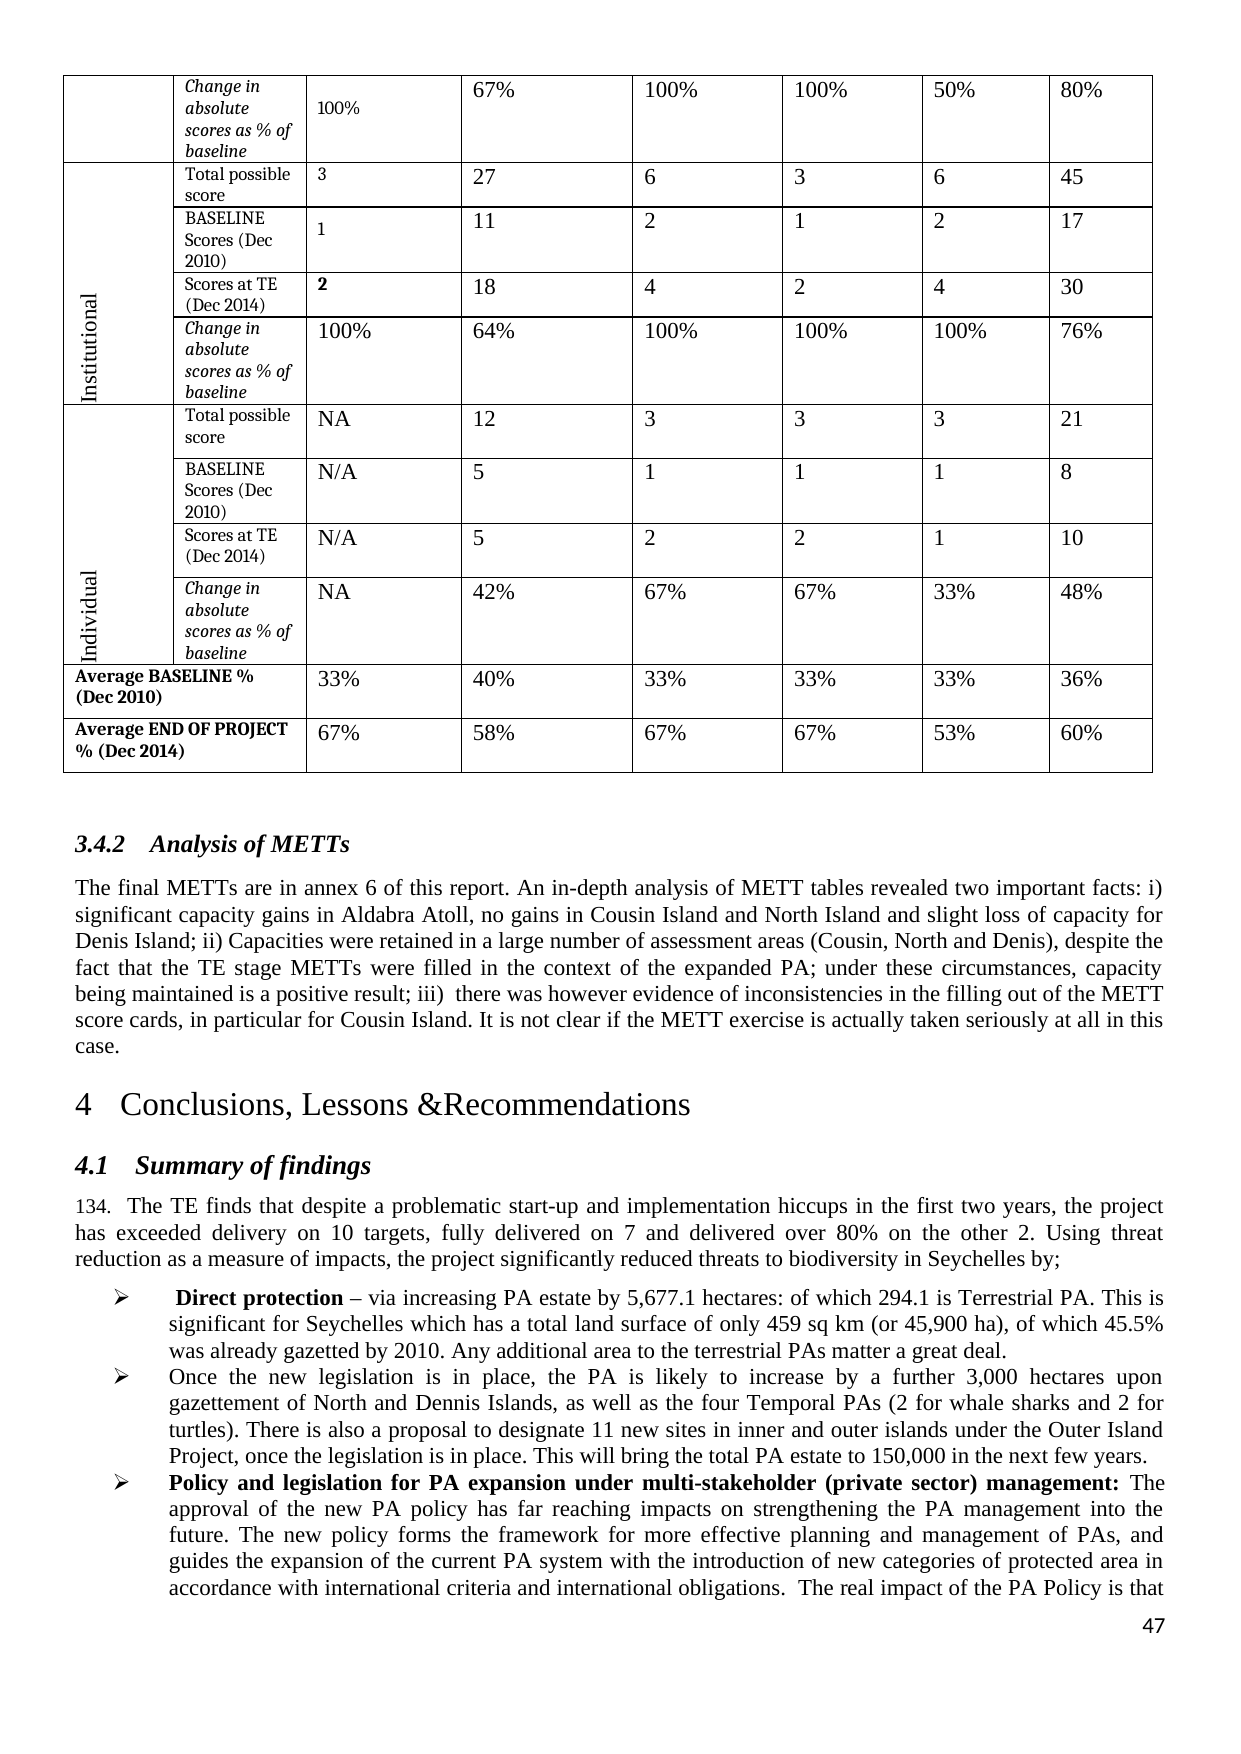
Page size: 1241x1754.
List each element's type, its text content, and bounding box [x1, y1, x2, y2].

table_cell 58% [462, 719, 632, 772]
table_cell 1 [783, 459, 922, 523]
table_cell Average END OF PROJECT % (Dec 2014) [64, 719, 306, 772]
table_cell Average BASELINE % (Dec 2010) [64, 665, 306, 718]
text Once the new legislation is in place, the PA is likely to increase by a further 3,000 hectares upon gazettement of North and Dennis Islands, as well as the four Temporal PAs (2 for whale sharks and 2 for turtles). There is also a proposal to designate 11 new sites in inner and outer islands under the Outer Island Project, once the legislation is in place. This will bring the total PA estate to 150,000 in the next few years. [112, 1363, 1165, 1468]
table_cell 6 [633, 163, 782, 206]
table_cell 100% [923, 318, 1049, 404]
table_cell 33% [783, 665, 922, 718]
table_cell 100% [783, 318, 922, 404]
table_cell NA [307, 578, 461, 664]
table_cell 76% [1050, 318, 1152, 404]
table_cell 27 [462, 163, 632, 206]
table_cell 100% [633, 76, 782, 162]
table_cell 2 [923, 208, 1049, 272]
table_cell 3 [633, 405, 782, 457]
table_cell 67% [462, 76, 632, 162]
table_cell 80% [1050, 76, 1152, 162]
table_cell BASELINE Scores (Dec 2010) [174, 208, 306, 272]
table_cell Change in absolute scores as % of baseline [174, 318, 306, 404]
table_cell 45 [1050, 163, 1152, 206]
table_cell 3 [923, 405, 1049, 457]
table_cell 2 [783, 524, 922, 577]
table_cell 67% [783, 719, 922, 772]
table_cell 8 [1050, 459, 1152, 523]
table_cell 67% [633, 578, 782, 664]
subtitle Summary of findings [75, 1149, 1165, 1180]
table_cell 4 [923, 273, 1049, 316]
table_cell 1 [783, 208, 922, 272]
table_cell 64% [462, 318, 632, 404]
table_cell 4 [633, 273, 782, 316]
table_cell Institutional [64, 163, 173, 404]
table_cell 33% [307, 665, 461, 718]
table_cell N/A [307, 459, 461, 523]
table_cell 100% [307, 318, 461, 404]
table_cell 1 [923, 459, 1049, 523]
table_cell BASELINE Scores (Dec 2010) [174, 459, 306, 523]
table_cell Scores at TE (Dec 2014) [174, 273, 306, 316]
list The final METTs are in annex 6 of this report. An in-depth analysis of METT tables revealed two important facts: i) significant capacity gains in Aldabra Atoll, no gains in Cousin Island and North Island and slight loss of capacity for Denis Island; ii) Capacities were retained in a large number of assessment areas (Cousin, North and Denis), despite the fact that the TE stage METTs were filled in the context of the expanded PA; under these circumstances, capacity being maintained is a positive result; iii) there was however evidence of inconsistencies in the filling out of the METT score cards, in particular for Cousin Island. It is not clear if the METT exercise is actually taken seriously at all in this case. [75, 874, 1165, 1059]
table_cell 2 [633, 524, 782, 577]
table_cell Total possible score [174, 163, 306, 206]
table_cell 2 [633, 208, 782, 272]
subtitle Analysis of METTs [75, 829, 1165, 858]
subtitle Conclusions, Lessons &Recommendations [75, 1084, 1165, 1122]
table_cell 42% [462, 578, 632, 664]
table_cell 30 [1050, 273, 1152, 316]
table_cell 60% [1050, 719, 1152, 772]
table_cell 5 [462, 459, 632, 523]
table_cell 2 [307, 273, 461, 316]
table_cell 67% [633, 719, 782, 772]
table_cell 1 [307, 208, 461, 272]
table_cell 5 [462, 524, 632, 577]
table_cell Individual [64, 405, 173, 664]
table_cell 3 [783, 163, 922, 206]
table_cell NA [307, 405, 461, 457]
table_cell 100% [307, 76, 461, 162]
table_cell 67% [307, 719, 461, 772]
table_cell 2 [783, 273, 922, 316]
table_cell 40% [462, 665, 632, 718]
table_cell Scores at TE (Dec 2014) [174, 524, 306, 577]
table_cell 33% [923, 665, 1049, 718]
table_cell Change in absolute scores as % of baseline [174, 76, 306, 162]
table_cell 3 [307, 163, 461, 206]
table_cell 50% [923, 76, 1049, 162]
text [112, 1468, 1165, 1600]
table_cell 10 [1050, 524, 1152, 577]
table_cell 100% [783, 76, 922, 162]
table_cell 17 [1050, 208, 1152, 272]
table_cell N/A [307, 524, 461, 577]
table_cell 11 [462, 208, 632, 272]
table_cell 1 [633, 459, 782, 523]
table_cell 53% [923, 719, 1049, 772]
table_cell 33% [633, 665, 782, 718]
table_cell Total possible score [174, 405, 306, 457]
table_cell 18 [462, 273, 632, 316]
table_cell 21 [1050, 405, 1152, 457]
table_cell 12 [462, 405, 632, 457]
table_cell 1 [923, 524, 1049, 577]
table_cell 100% [633, 318, 782, 404]
table_cell 48% [1050, 578, 1152, 664]
table_cell 67% [783, 578, 922, 664]
text The TE finds that despite a problematic start-up and implementation hiccups in the first two years, the project has exceeded delivery on 10 targets, fully delivered on 7 and delivered over 80% on the other 2. Using threat reduction as a measure of impacts, the project significantly reduced threats to biodiversity in Seychelles by; [75, 1192, 1165, 1272]
table_cell 36% [1050, 665, 1152, 718]
table_cell 33% [923, 578, 1049, 664]
text Direct protection – via increasing PA estate by 5,677.1 hectares: of which 294.1 is Terrestrial PA. This is significant for Seychelles which has a total land surface of only 459 sq km (or 45,900 ha), of which 45.5% was already gazetted by 2010. Any additional area to the terrestrial PAs matter a great deal. [112, 1284, 1165, 1363]
table_cell 3 [783, 405, 922, 457]
table_cell Change in absolute scores as % of baseline [174, 578, 306, 664]
table_cell 6 [923, 163, 1049, 206]
